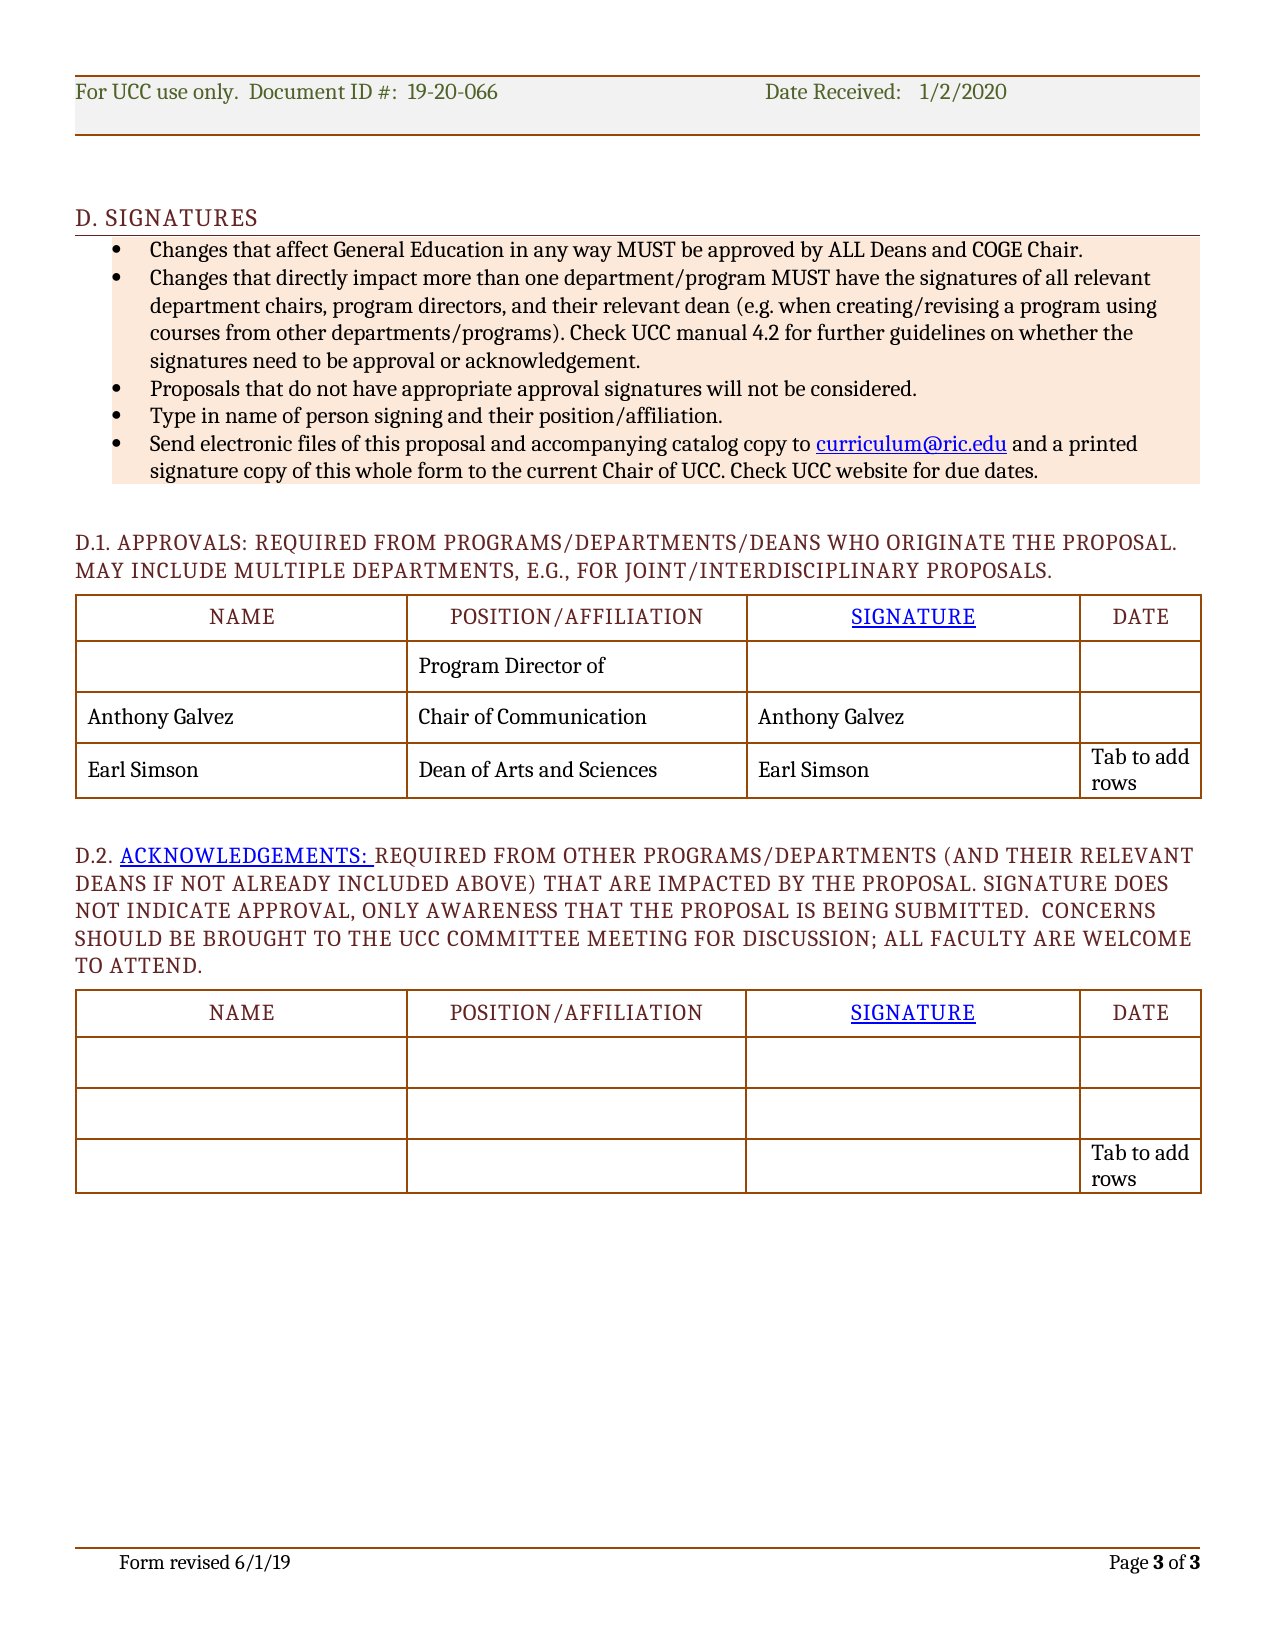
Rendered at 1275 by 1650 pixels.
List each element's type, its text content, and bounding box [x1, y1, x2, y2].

list Type in name of person signing and their position/affiliation. [112, 403, 1200, 429]
table_header Signature [747, 991, 1079, 1036]
table_cell [408, 1089, 745, 1137]
subtitle D.1. Approvals: required from programs/departments/deans who originate the proposal. may include multiple departments, e.g., for joint/interdisciplinary proposals. [75, 530, 1200, 584]
table_cell [1081, 693, 1200, 742]
table_header Signature [748, 596, 1079, 640]
table_cell [748, 642, 1079, 691]
table_header Name [77, 596, 406, 640]
table_cell [408, 1038, 745, 1087]
table_cell [1081, 642, 1200, 691]
table_cell Program Director of [408, 642, 746, 691]
table_header Position/affiliation [408, 991, 745, 1036]
table_cell [77, 642, 406, 691]
table_cell [1081, 1089, 1200, 1137]
table_cell Dean of Arts and Sciences [408, 744, 746, 797]
table_header Name [77, 991, 406, 1036]
table_header Date [1081, 596, 1200, 640]
table_cell Chair of Communication [408, 693, 746, 742]
table_cell Earl Simson [748, 744, 1079, 797]
list Send electronic files of this proposal and accompanying catalog copy to curriculum@ric.edu and a printed signature copy of this whole form to the current Chair of UCC. Check UCC website for due dates. [112, 431, 1200, 484]
table_cell Anthony Galvez [748, 693, 1079, 742]
table_cell [77, 1140, 406, 1192]
table_cell [747, 1038, 1079, 1087]
list Proposals that do not have appropriate approval signatures will not be considered. [112, 375, 1200, 402]
table_cell [1081, 1038, 1200, 1087]
table_cell [77, 1038, 406, 1087]
table_header Position/affiliation [408, 596, 746, 640]
table_cell [77, 1089, 406, 1137]
table_cell Tab to add rows [1081, 744, 1200, 797]
table_cell Tab to add rows [1081, 1140, 1200, 1192]
table_cell [408, 1140, 745, 1192]
table_cell Anthony Galvez [77, 693, 406, 742]
list Changes that directly impact more than one department/program MUST have the signatures of all relevant department chairs, program directors, and their relevant dean (e.g. when creating/revising a program using courses from other departments/programs). Check UCC manual 4.2 for further guidelines on whether the signatures need to be approval or acknowledgement. [112, 265, 1200, 374]
table_cell [747, 1140, 1079, 1192]
table_header Date [1081, 991, 1200, 1036]
list Changes that affect General Education in any way MUST be approved by ALL Deans and COGE Chair. [112, 237, 1200, 264]
table_cell [747, 1089, 1079, 1137]
subtitle D.2. Acknowledgements: REQUIRED from OTHER PROGRAMS/DEPARTMENTS (and their relevant deans if not already included above) that are IMPACTED BY THE PROPOSAL. SIGNATURE DOES NOT INDICATE APPROVAL, ONLY AWARENESS THAT THE PROPOSAL IS BEING SUBMITTED. CONCERNS SHOULD BE BROUGHT TO THE UCC COMMITTEE MEETING FOR DISCUSSION; all faculty are welcome to attend. [75, 843, 1200, 980]
table_cell Earl Simson [77, 744, 406, 797]
subtitle D. Signatures [75, 204, 1200, 235]
